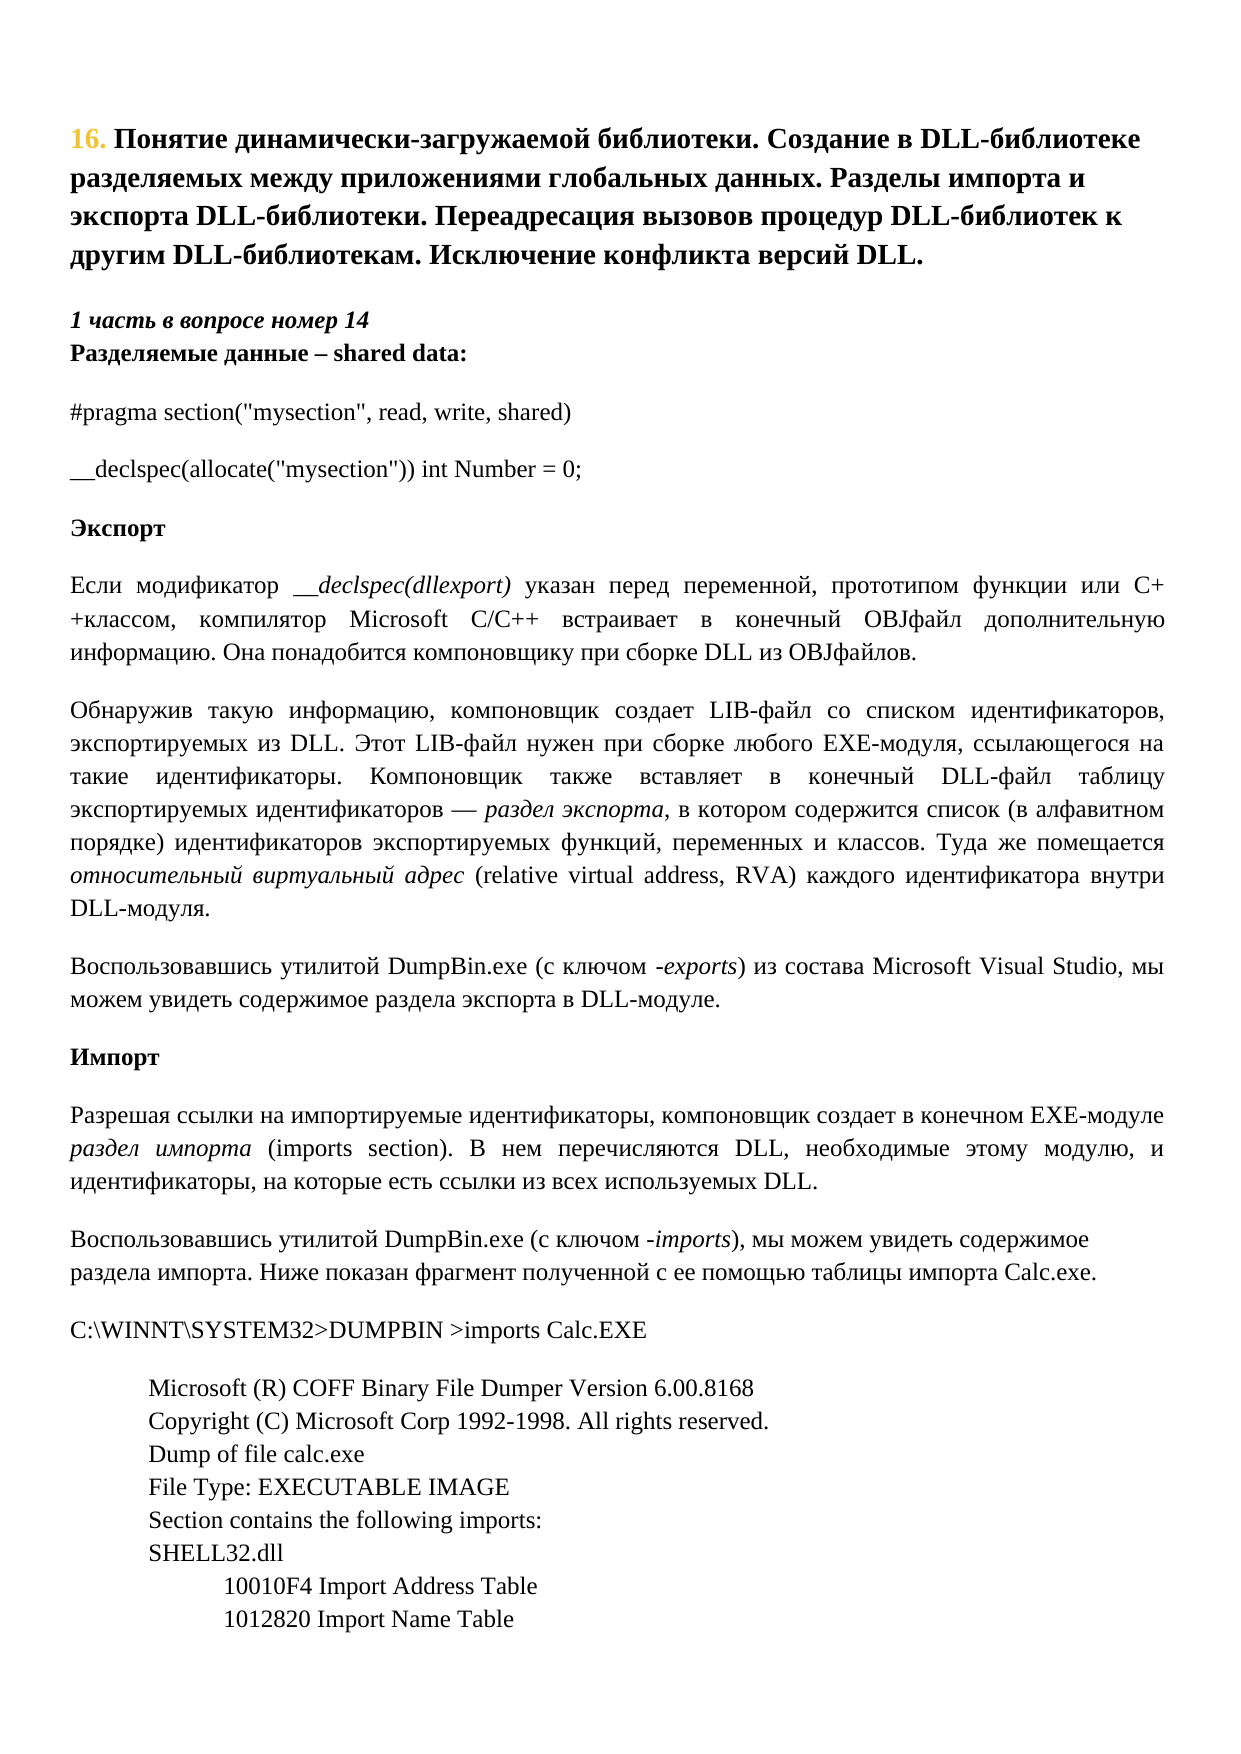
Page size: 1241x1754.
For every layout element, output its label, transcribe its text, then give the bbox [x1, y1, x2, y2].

text #pragma section("mysection", read, write, shared) [70, 397, 1165, 425]
text Обнаружив такую информацию, компоновщик создает LIB-файл со списком идентификаторов, экспортируемых из DLL. Этот LIB-файл нужен при сборке любого EXE-модуля, ссылающегося на такие идентификаторы. Компоновщик также вставляет в конечный DLL-файл таблицу экспортируемых идентификаторов — раздел экспорта, в котором содержится список (в алфавитном порядке) идентификаторов экспортируемых функций, переменных и классов. Туда же помещается относительный виртуальный адрес (relative virtual address, RVA) каждого идентификатора внутри DLL-модуля. [70, 695, 1165, 922]
text Разделяемые данные – shared data: [70, 338, 1165, 367]
text Dump of file calc.exe [70, 1439, 1165, 1468]
text 1012820 Import Name Table [70, 1604, 1165, 1633]
text 1 часть в вопросе номер 14 [70, 306, 1165, 334]
text Импорт [70, 1042, 1165, 1071]
text Разрешая ссылки на импортируемые идентификаторы, компоновщик создает в конечном EXE-модуле раздел импорта (imports section). В нем перечисляются DLL, необходимые этому модулю, и идентификаторы, на которые есть ссылки из всех используемых DLL. [70, 1100, 1165, 1195]
text __declspec(allocate("mysection")) int Number = 0; [70, 454, 1165, 483]
text Экспорт [70, 513, 1165, 541]
text 10010F4 Import Address Table [70, 1571, 1165, 1600]
text 16. Понятие динамически-загружаемой библиотеки. Создание в DLL-библиотеке разделяемых между приложениями глобальных данных. Разделы импорта и экспорта DLL-библиотеки. Переадресация вызовов процедур DLL-библиотек к другим DLL-библиотекам. Исключение конфликта версий DLL. [70, 121, 1165, 270]
text Microsoft (R) COFF Binary File Dumper Version 6.00.8168 [70, 1373, 1165, 1402]
text C:\WINNT\SYSTEM32>DUMPBIN >imports Calc.EXE [70, 1315, 1165, 1344]
text Воспользовавшись утилитой DumpBin.exe (с ключом -imports), мы можем увидеть содержимое раздела импорта. Ниже показан фрагмент полученной с ее помощью таблицы импорта Calc.exe. [70, 1224, 1165, 1286]
text File Type: EXECUTABLE IMAGE [70, 1472, 1165, 1501]
text Copyright (C) Microsoft Corp 1992-1998. All rights reserved. [70, 1406, 1165, 1435]
text Section contains the following imports: [70, 1505, 1165, 1534]
text Воспользовавшись утилитой DumpBin.exe (с ключом -exports) из состава Microsoft Visual Studio, мы можем увидеть содержимое раздела экспорта в DLL-модуле. [70, 951, 1165, 1013]
text SHELL32.dll [70, 1538, 1165, 1567]
text Если модификатор __declspec(dllexport) указан перед переменной, прототипом функции или C++классом, компилятор Microsoft С/С++ встраивает в конечный OBJфайл дополнительную информацию. Она понадобится компоновщику при сборке DLL из OBJфайлов. [70, 571, 1165, 665]
